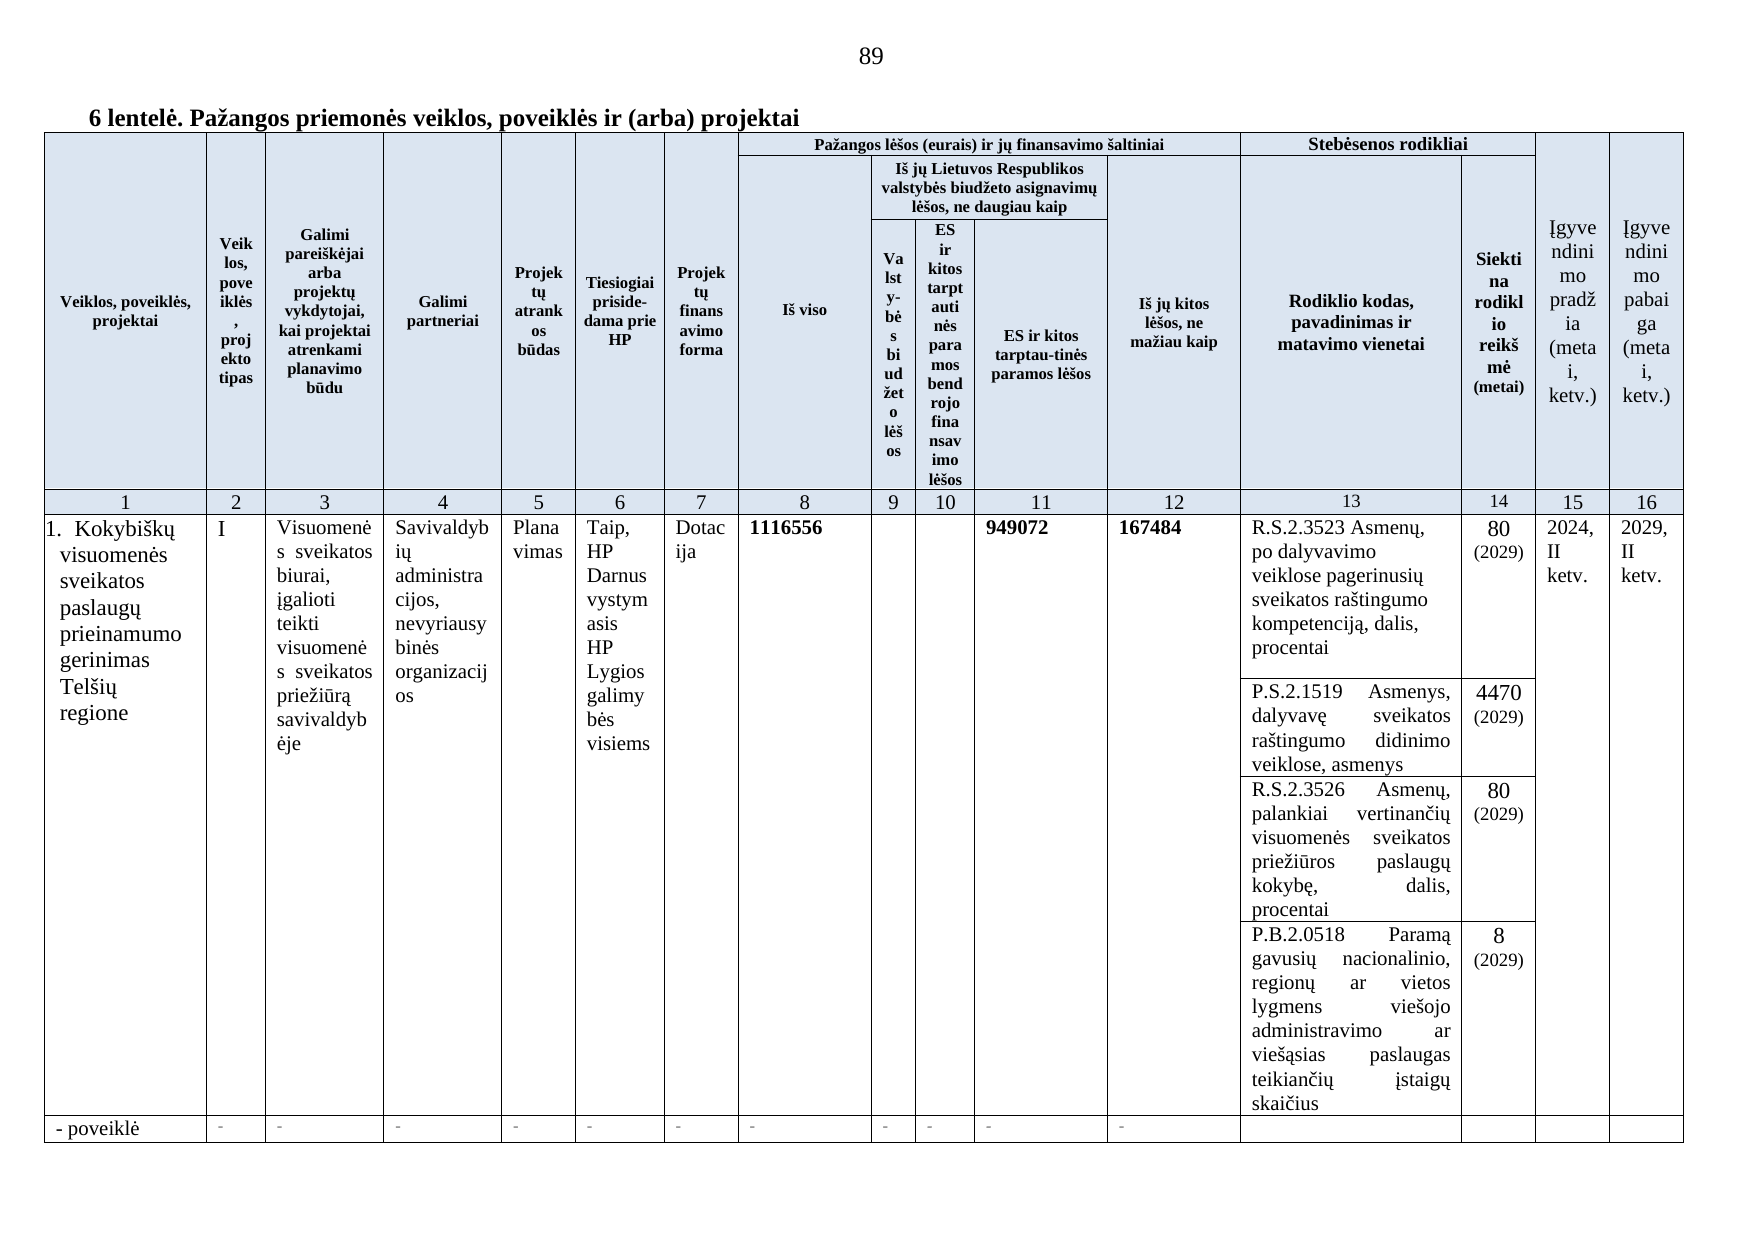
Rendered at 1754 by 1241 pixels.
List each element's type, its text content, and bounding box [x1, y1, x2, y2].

table_cell 2029, II ketv. [1610, 515, 1683, 1114]
table_cell 11 [975, 490, 1107, 514]
table_cell Savivaldybių administracijos, nevyriausybinės organizacijos [384, 515, 501, 1114]
table_cell - [916, 1116, 974, 1142]
table_cell [872, 515, 915, 1114]
table_cell 949072 [975, 515, 1107, 1114]
table_cell Dotacija [665, 515, 738, 1114]
table_cell - [665, 1116, 738, 1142]
table_cell - [384, 1116, 501, 1142]
table_header Projektų finansavimo forma [665, 133, 738, 488]
table_cell 1. Kokybiškų visuomenės sveikatos paslaugų prieinamumo gerinimas Telšių regione [45, 515, 206, 1114]
table_cell 167484 [1108, 515, 1240, 1114]
table_cell - poveiklė [45, 1116, 206, 1142]
table_cell Rodiklio kodas, pavadinimas ir matavimo vienetai [1241, 156, 1461, 488]
table_cell - [266, 1116, 383, 1142]
table_cell Iš viso [739, 156, 871, 488]
table_cell R.S.2.3523 Asmenų, po dalyvavimo veiklose pagerinusių sveikatos raštingumo kompetenciją, dalis, procentai [1241, 515, 1461, 678]
table_cell 80 (2029) [1462, 515, 1535, 678]
table_cell P.B.2.0518 Paramą gavusių nacionalinio, regionų ar vietos lygmens viešojo administravimo ar viešąsias paslaugas teikiančių įstaigų skaičius [1241, 922, 1461, 1114]
table_cell - [207, 1116, 265, 1142]
table_header Pažangos lėšos (eurais) ir jų finansavimo šaltiniai [739, 133, 1240, 155]
table_cell 4 [384, 490, 501, 514]
table_cell 14 [1462, 490, 1535, 514]
table_header Galimi partneriai [384, 133, 501, 488]
table_cell R.S.2.3526 Asmenų, palankiai vertinančių visuomenės sveikatos priežiūros paslaugų kokybę, dalis, procentai [1241, 777, 1461, 921]
text 6 lentelė. Pažangos priemonės veiklos, poveiklės ir (arba) projektai [89, 103, 1654, 132]
table_cell [1241, 1116, 1461, 1142]
table_header Stebėsenos rodikliai [1241, 133, 1535, 155]
table_cell Visuomenės sveikatos biurai, įgalioti teikti visuomenės sveikatos priežiūrą savivaldybėje [266, 515, 383, 1114]
table_cell [1462, 1116, 1535, 1142]
table_cell 9 [872, 490, 915, 514]
table_cell 4470 (2029) [1462, 679, 1535, 776]
table_header Veiklos, poveiklės, projektai [45, 133, 206, 488]
table_cell - [1108, 1116, 1240, 1142]
table_cell 7 [665, 490, 738, 514]
table_header Projektų atrankos būdas [502, 133, 575, 488]
table_cell [1536, 1116, 1609, 1142]
table_cell P.S.2.1519 Asmenys, dalyvavę sveikatos raštingumo didinimo veiklose, asmenys [1241, 679, 1461, 776]
table_cell 5 [502, 490, 575, 514]
table_cell [916, 515, 974, 1114]
table_cell 80 (2029) [1462, 777, 1535, 921]
table_cell Planavimas [502, 515, 575, 1114]
table_cell 2 [207, 490, 265, 514]
table_cell 1116556 [739, 515, 871, 1114]
table_header Tiesiogiai priside-dama prie HP [576, 133, 664, 488]
table_cell 8 [739, 490, 871, 514]
table_cell Iš jų kitos lėšos, ne mažiau kaip [1108, 156, 1240, 488]
table_cell 12 [1108, 490, 1240, 514]
table_cell Iš jų Lietuvos Respublikos valstybės biudžeto asignavimų lėšos, ne daugiau kaip [872, 156, 1107, 219]
table_cell - [576, 1116, 664, 1142]
table_cell 6 [576, 490, 664, 514]
table_cell 13 [1241, 490, 1461, 514]
table_header Galimi pareiškėjai arba projektų vykdytojai, kai projektai atrenkami planavimo būdu [266, 133, 383, 488]
table_cell Siektina rodiklio reikšmė (metai) [1462, 156, 1535, 488]
table_cell - [502, 1116, 575, 1142]
table_cell 1 [45, 490, 206, 514]
table_header Veiklos, poveiklės, projekto tipas [207, 133, 265, 488]
table_cell ES ir kitos tarptau-tinės paramos lėšos [975, 220, 1107, 488]
table_cell 8 (2029) [1462, 922, 1535, 1114]
table_header Įgyvendinimo pradžia (metai, ketv.) [1536, 133, 1609, 488]
table_cell 3 [266, 490, 383, 514]
table_cell 10 [916, 490, 974, 514]
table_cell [576, 515, 664, 1114]
table_cell - [872, 1116, 915, 1142]
table_cell 15 [1536, 490, 1609, 514]
table_cell 16 [1610, 490, 1683, 514]
table_cell 2024, II ketv. [1536, 515, 1609, 1114]
table_header Įgyvendinimo pabaiga (metai, ketv.) [1610, 133, 1683, 488]
table_cell - [739, 1116, 871, 1142]
table_cell Valsty-bės biudžeto lėšos [872, 220, 915, 488]
table_cell I [207, 515, 265, 1114]
table_cell [1610, 1116, 1683, 1142]
table_cell - [975, 1116, 1107, 1142]
table_cell ES ir kitos tarptautinės paramos bendrojo finansavimo lėšos [916, 220, 974, 488]
